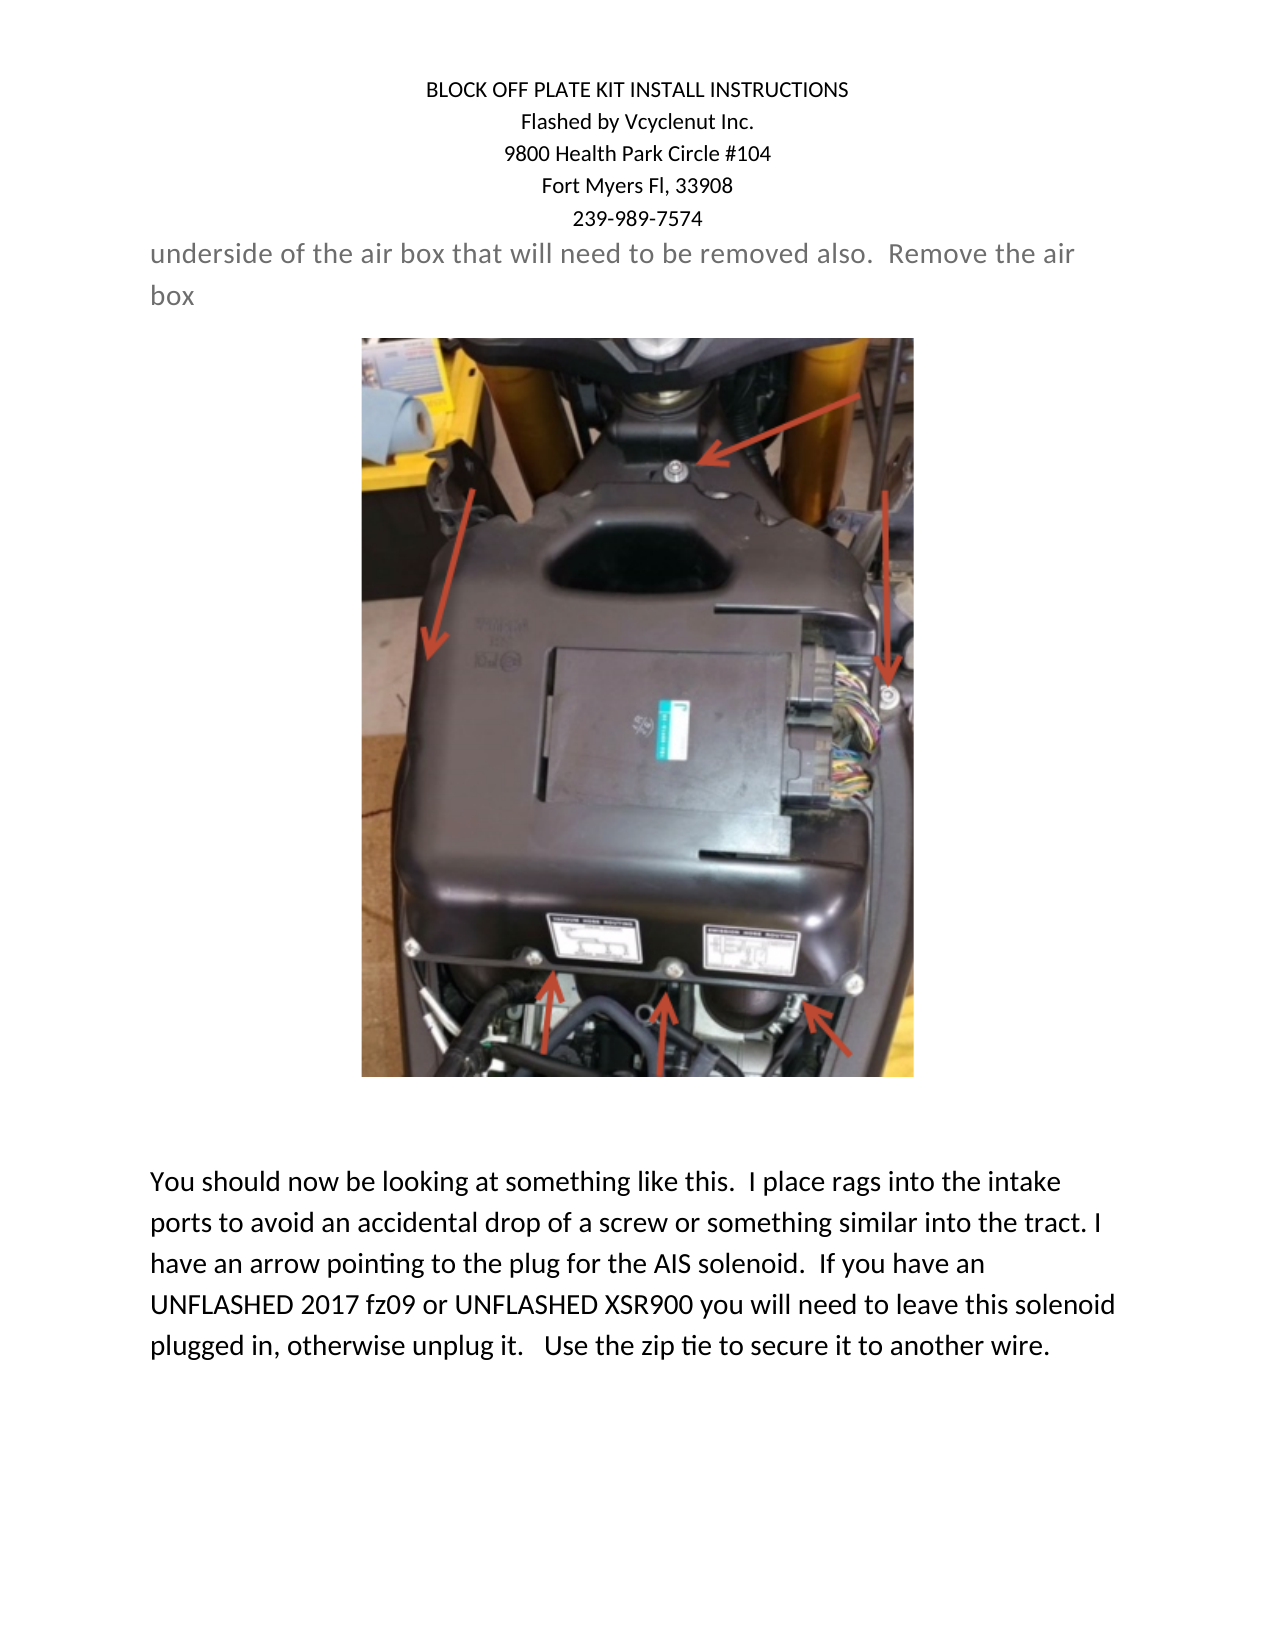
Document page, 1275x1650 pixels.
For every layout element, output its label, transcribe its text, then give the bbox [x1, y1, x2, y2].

picture [361, 338, 914, 1077]
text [150, 236, 1125, 312]
text You should now be looking at something like this. I place rags into the intake ports to avoid an accidental drop of a screw or something similar into the tract. I have an arrow pointing to the plug for the AIS solenoid. If you have an UNFLASHED 2017 fz09 or UNFLASHED XSR900 you will need to leave this solenoid plugged in, otherwise unplug it. Use the zip tie to secure it to another wire. [150, 1163, 1125, 1362]
